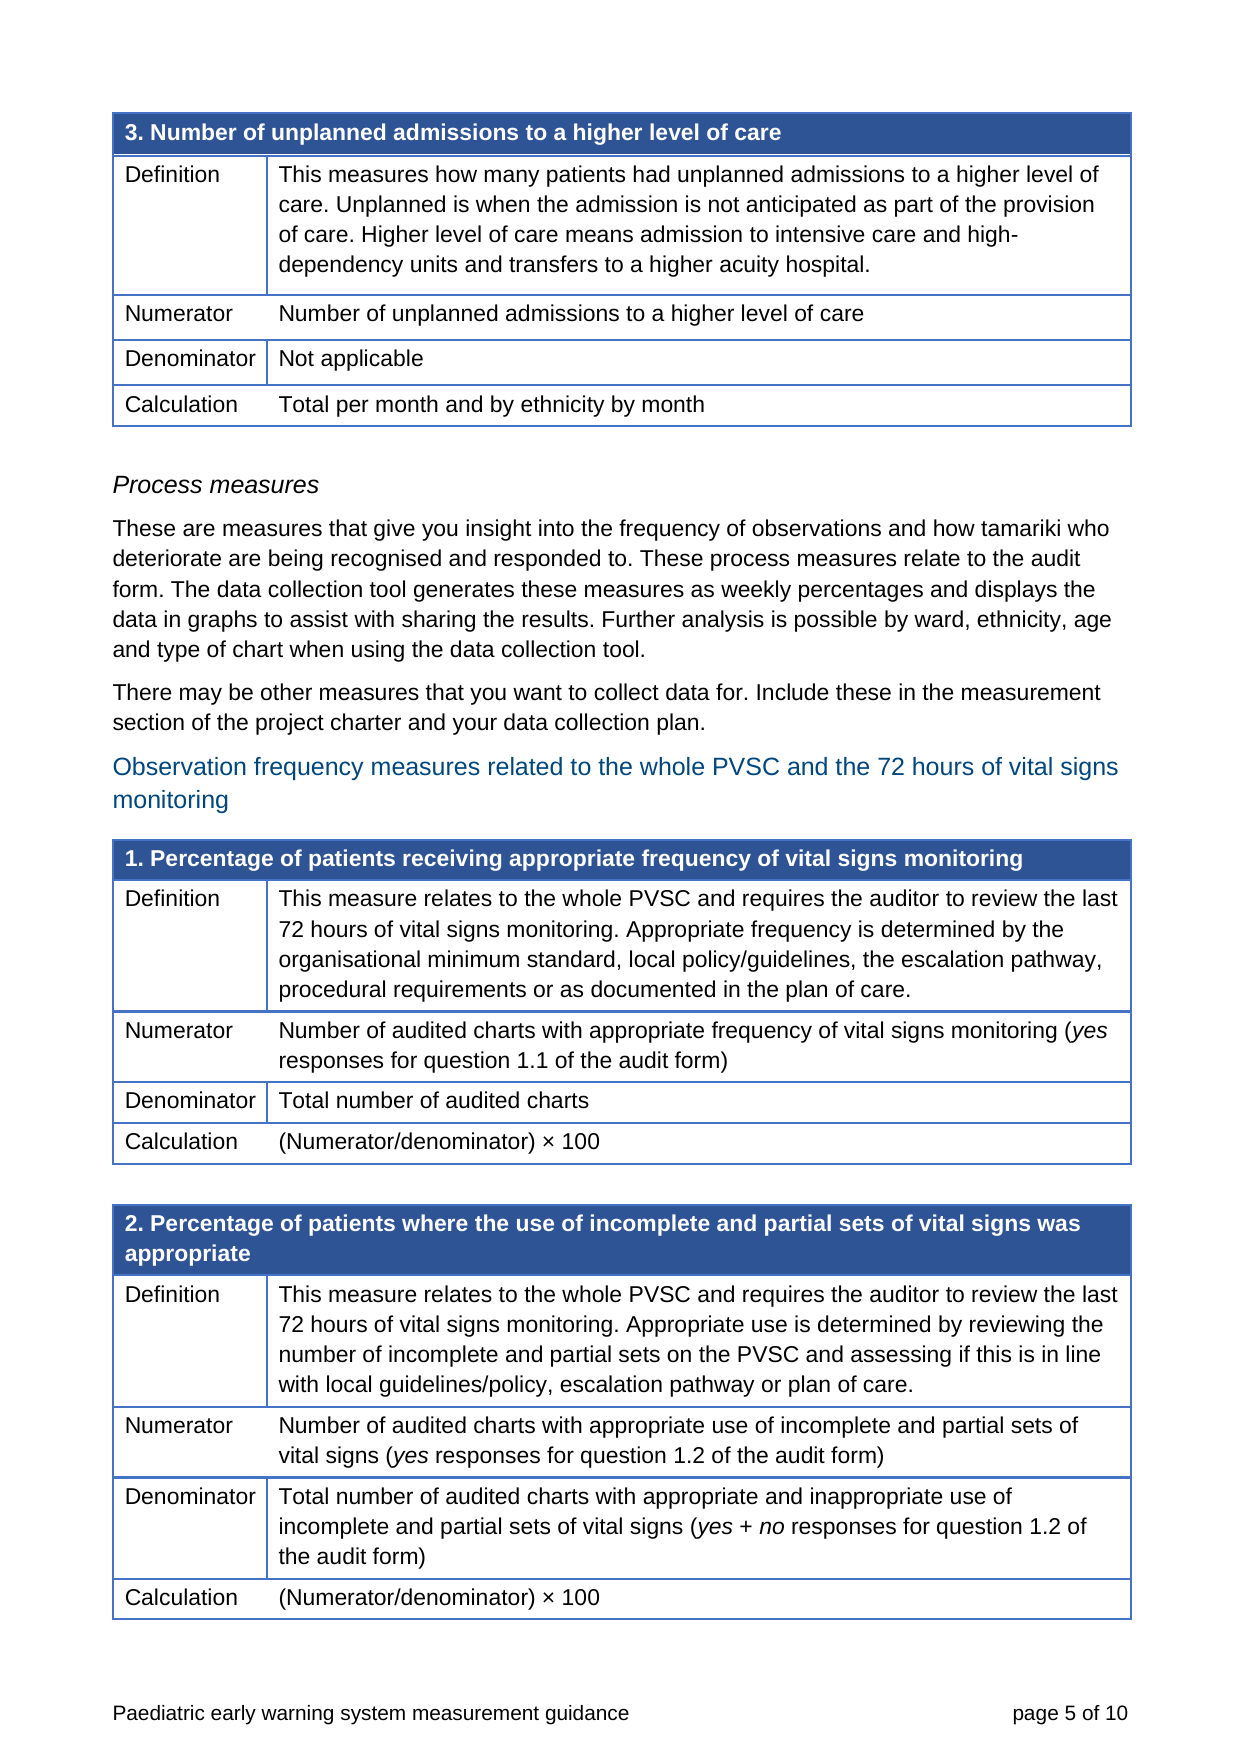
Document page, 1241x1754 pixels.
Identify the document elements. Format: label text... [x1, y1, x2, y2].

table_cell Calculation [114, 1124, 267, 1162]
table_cell Number of audited charts with appropriate use of incomplete and partial sets of vital signs (yes responses for question 1.2 of the audit form) [267, 1408, 1130, 1476]
table_cell Numerator [114, 1408, 267, 1476]
table_cell Not applicable [268, 341, 1130, 384]
table_cell This measure relates to the whole PVSC and requires the auditor to review the last 72 hours of vital signs monitoring. Appropriate use is determined by reviewing the number of incomplete and partial sets on the PVSC and assessing if this is in line with local guidelines/policy, escalation pathway or plan of care. [268, 1276, 1130, 1406]
text Process measures [112, 470, 1128, 498]
table_cell Definition [114, 881, 266, 1010]
text These are measures that give you insight into the frequency of observations and how tamariki who deteriorate are being recognised and responded to. These process measures relate to the audit form. The data collection tool generates these measures as weekly percentages and displays the data in graphs to assist with sharing the results. Further analysis is possible by ward, ethnicity, age and type of chart when using the data collection tool. [112, 515, 1128, 662]
table_cell Numerator [114, 296, 267, 339]
table_cell This measures how many patients had unplanned admissions to a higher level of care. Unplanned is when the admission is not anticipated as part of the provision of care. Higher level of care means admission to intensive care and high-dependency units and transfers to a higher acuity hospital. [268, 157, 1130, 294]
table_cell Definition [114, 157, 266, 294]
table_cell This measure relates to the whole PVSC and requires the auditor to review the last 72 hours of vital signs monitoring. Appropriate frequency is determined by the organisational minimum standard, local policy/guidelines, the escalation pathway, procedural requirements or as documented in the plan of care. [268, 881, 1130, 1010]
table_header 1. Percentage of patients receiving appropriate frequency of vital signs monitoring [114, 841, 1130, 879]
table_cell Calculation [114, 1580, 267, 1618]
table_cell (Numerator/denominator) × 100 [267, 1124, 1130, 1162]
table_header 2. Percentage of patients where the use of incomplete and partial sets of vital signs was appropriate [114, 1206, 1130, 1274]
table_cell Calculation [114, 386, 267, 425]
text Observation frequency measures related to the whole PVSC and the 72 hours of vital signs monitoring [112, 752, 1128, 813]
table_cell Denominator [114, 1479, 266, 1577]
table_cell Total number of audited charts [268, 1083, 1130, 1122]
table_cell (Numerator/denominator) × 100 [267, 1580, 1130, 1618]
table_cell Numerator [114, 1013, 267, 1081]
table_cell Number of audited charts with appropriate frequency of vital signs monitoring (yes responses for question 1.1 of the audit form) [267, 1013, 1130, 1081]
text There may be other measures that you want to collect data for. Include these in the measurement section of the project charter and your data collection plan. [112, 679, 1128, 735]
table_cell Denominator [114, 341, 266, 384]
table_cell Total per month and by ethnicity by month [267, 386, 1130, 425]
table_header 3. Number of unplanned admissions to a higher level of care [114, 114, 1130, 154]
table_cell Denominator [114, 1083, 266, 1122]
table_cell Number of unplanned admissions to a higher level of care [267, 296, 1130, 339]
table_cell Definition [114, 1276, 266, 1406]
table_cell Total number of audited charts with appropriate and inappropriate use of incomplete and partial sets of vital signs (yes + no responses for question 1.2 of the audit form) [268, 1479, 1130, 1577]
